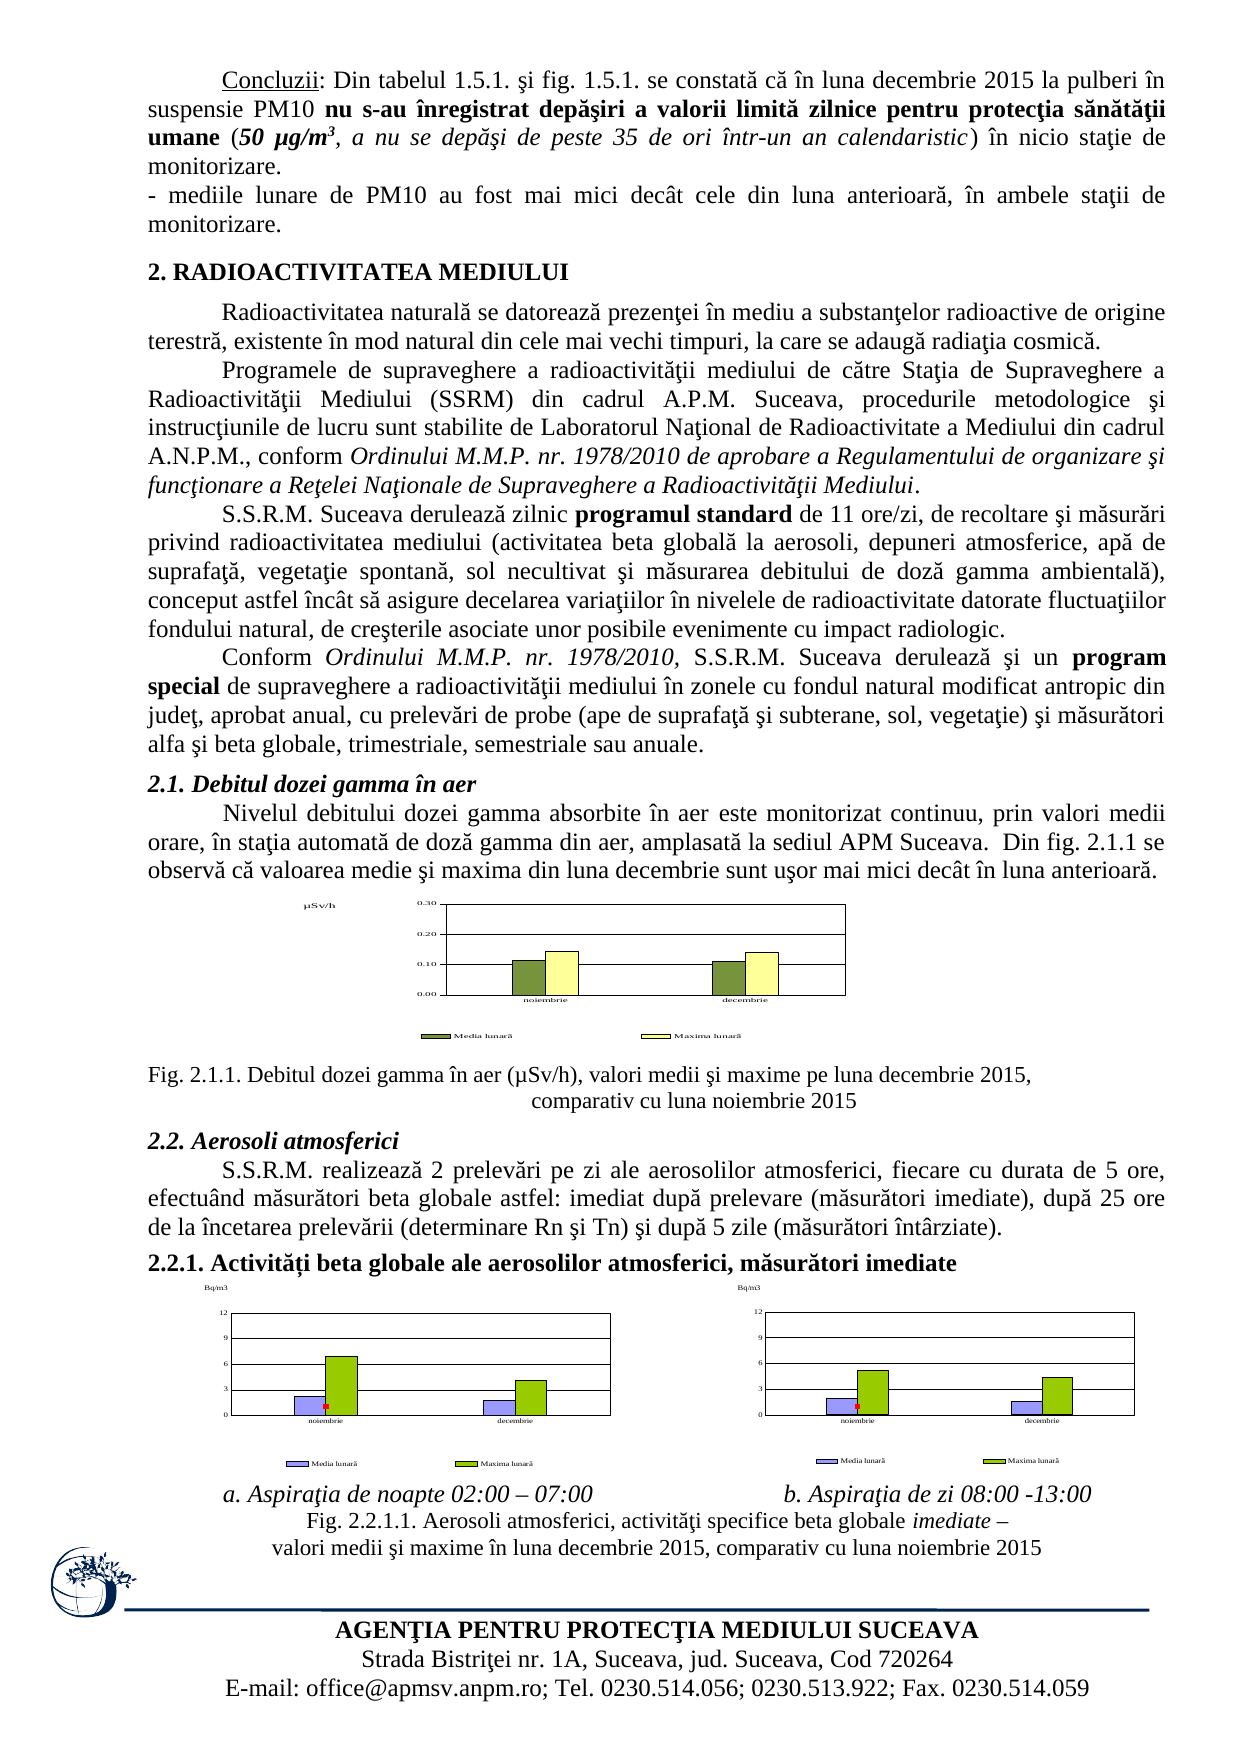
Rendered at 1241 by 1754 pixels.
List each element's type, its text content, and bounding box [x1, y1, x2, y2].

text Programele de supraveghere a radioactivităţii mediului de către Staţia de Supraveghere a Radioactivităţii Mediului (SSRM) din cadrul A.P.M. Suceava, procedurile metodologice şi instrucţiunile de lucru sunt stabilite de Laboratorul Naţional de Radioactivitate a Mediului din cadrul A.N.P.M., conform Ordinului M.M.P. nr. 1978/2010 de aprobare a Regulamentului de organizare şi funcţionare a Reţelei Naţionale de Supraveghere a Radioactivităţii Mediului. [148, 355, 1166, 499]
text Concluzii: Din tabelul 1.5.1. şi fig. 1.5.1. se constată că în luna decembrie 2015 la pulberi în suspensie PM10 nu s-au înregistrat depăşiri a valorii limită zilnice pentru protecţia sănătăţii umane (50 µg/m3, a nu se depăşi de peste 35 de ori într-un an calendaristic) în nicio staţie de monitorizare. [148, 65, 1166, 180]
text comparativ cu luna noiembrie 2015 [148, 1088, 1166, 1114]
table_cell b. Aspiraţia de zi 08:00 -13:00 [679, 1479, 1196, 1508]
text 2.2. Aerosoli atmosferici [148, 1126, 1166, 1155]
text S.S.R.M. realizează 2 prelevări pe zi ale aerosolilor atmosferici, fiecare cu durata de 5 ore, efectuând măsurători beta globale astfel: imediat după prelevare (măsurători imediate), după 25 ore de la încetarea prelevării (determinare Rn şi Tn) şi după 5 zile (măsurători întârziate). [148, 1155, 1166, 1241]
text Conform Ordinului M.M.P. nr. 1978/2010, S.S.R.M. Suceava derulează şi un program special de supraveghere a radioactivităţii mediului în zonele cu fondul natural modificat antropic din judeţ, aprobat anual, cu prelevări de probe (ape de suprafaţă şi subterane, sol, vegetaţie) şi măsurători alfa şi beta globale, trimestriale, semestriale sau anuale. [148, 642, 1166, 757]
text - mediile lunare de PM10 au fost mai mici decât cele din luna anterioară, în ambele staţii de monitorizare. [148, 180, 1166, 237]
text 2.1. Debitul dozei gamma în aer [148, 769, 1166, 798]
table_cell a. Aspiraţia de noapte 02:00 – 07:00 [136, 1479, 679, 1508]
text Radioactivitatea naturală se datorează prezenţei în mediu a substanţelor radioactive de origine terestră, existente în mod natural din cele mai vechi timpuri, la care se adaugă radiaţia cosmică. [148, 297, 1166, 355]
table_header [136, 1277, 679, 1479]
table_header [679, 1277, 1196, 1479]
text 2.2.1. Activități beta globale ale aerosolilor atmosferici, măsurători imediate [148, 1248, 1166, 1277]
text Fig. 2.1.1. Debitul dozei gamma în aer (µSv/h), valori medii şi maxime pe luna decembrie 2015, [148, 942, 1166, 1088]
text valori medii şi maxime în luna decembrie 2015, comparativ cu luna noiembrie 2015 [148, 1534, 1166, 1560]
text S.S.R.M. Suceava derulează zilnic programul standard de 11 ore/zi, de recoltare şi măsurări privind radioactivitatea mediului (activitatea beta globală la aerosoli, depuneri atmosferice, apă de suprafaţă, vegetaţie spontană, sol necultivat şi măsurarea debitului de doză gamma ambientală), conceput astfel încât să asigure decelarea variaţiilor în nivelele de radioactivitate datorate fluctuaţiilor fondului natural, de creşterile asociate unor posibile evenimente cu impact radiologic. [148, 499, 1166, 642]
text Fig. 2.2.1.1. Aerosoli atmosferici, activităţi specifice beta globale imediate – [148, 1508, 1166, 1534]
text Nivelul debitului dozei gamma absorbite în aer este monitorizat continuu, prin valori medii orare, în staţia automată de doză gamma din aer, amplasată la sediul APM Suceava. Din fig. 2.1.1 se observă că valoarea medie şi maxima din luna decembrie sunt uşor mai mici decât în luna anterioară. [148, 798, 1166, 884]
text 2. RADIOACTIVITATEA MEDIULUI [148, 257, 1166, 285]
